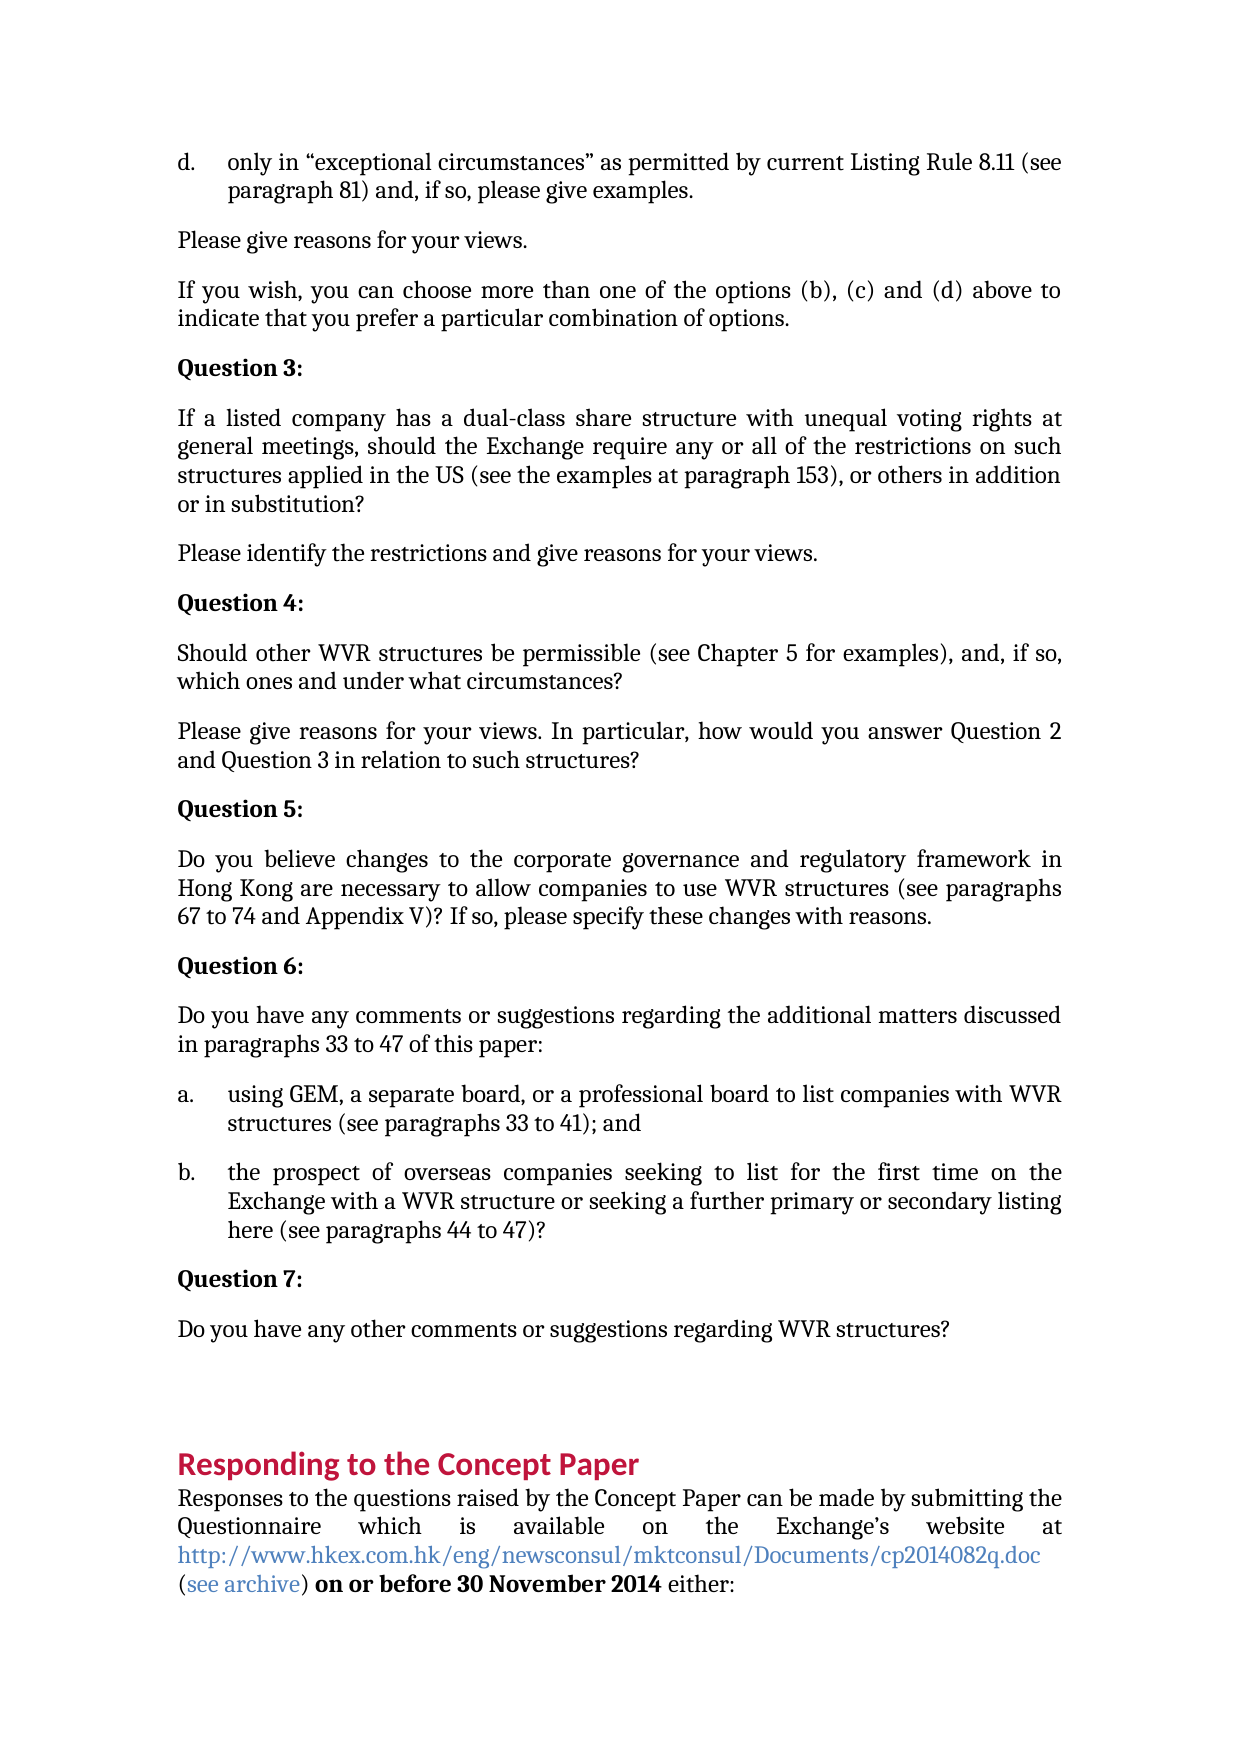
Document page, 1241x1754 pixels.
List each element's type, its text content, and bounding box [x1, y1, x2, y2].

text Please identify the restrictions and give reasons for your views. [177, 539, 1063, 568]
text Please give reasons for your views. [177, 226, 1063, 255]
text Do you have any other comments or suggestions regarding WVR structures? [177, 1315, 1063, 1343]
text If a listed company has a dual-class share structure with unequal voting rights at general meetings, should the Exchange require any or all of the restrictions on such structures applied in the US (see the examples at paragraph 153), or others in addition or in substitution? [177, 403, 1063, 518]
list using GEM, a separate board, or a professional board to list companies with WVR structures (see paragraphs 33 to 41); and [177, 1080, 1063, 1137]
list the prospect of overseas companies seeking to list for the first time on the Exchange with a WVR structure or seeking a further primary or secondary listing here (see paragraphs 44 to 47)? [177, 1158, 1063, 1244]
text If you wish, you can choose more than one of the options (b), (c) and (d) above to indicate that you prefer a particular combination of options. [177, 276, 1063, 333]
text Do you believe changes to the corporate governance and regulatory framework in Hong Kong are necessary to allow companies to use WVR structures (see paragraphs 67 to 74 and Appendix V)? If so, please specify these changes with reasons. [177, 845, 1063, 931]
text Do you have any comments or suggestions regarding the additional matters discussed in paragraphs 33 to 47 of this paper: [177, 1001, 1063, 1059]
text Please give reasons for your views. In particular, how would you answer Question 2 and Question 3 in relation to such structures? [177, 717, 1063, 774]
subtitle Responding to the Concept Paper [177, 1443, 1063, 1483]
text Responses to the questions raised by the Concept Paper can be made by submitting the Questionnaire which is available on the Exchange’s website at http://www.hkex.com.hk/eng/newsconsul/mktconsul/Documents/cp2014082q.doc (see archive) on or before 30 November 2014 either: [177, 1483, 1063, 1598]
list only in “exceptional circumstances” as permitted by current Listing Rule 8.11 (see paragraph 81) and, if so, please give examples. [177, 148, 1063, 205]
text Should other WVR structures be permissible (see Chapter 5 for examples), and, if so, which ones and under what circumstances? [177, 638, 1063, 696]
